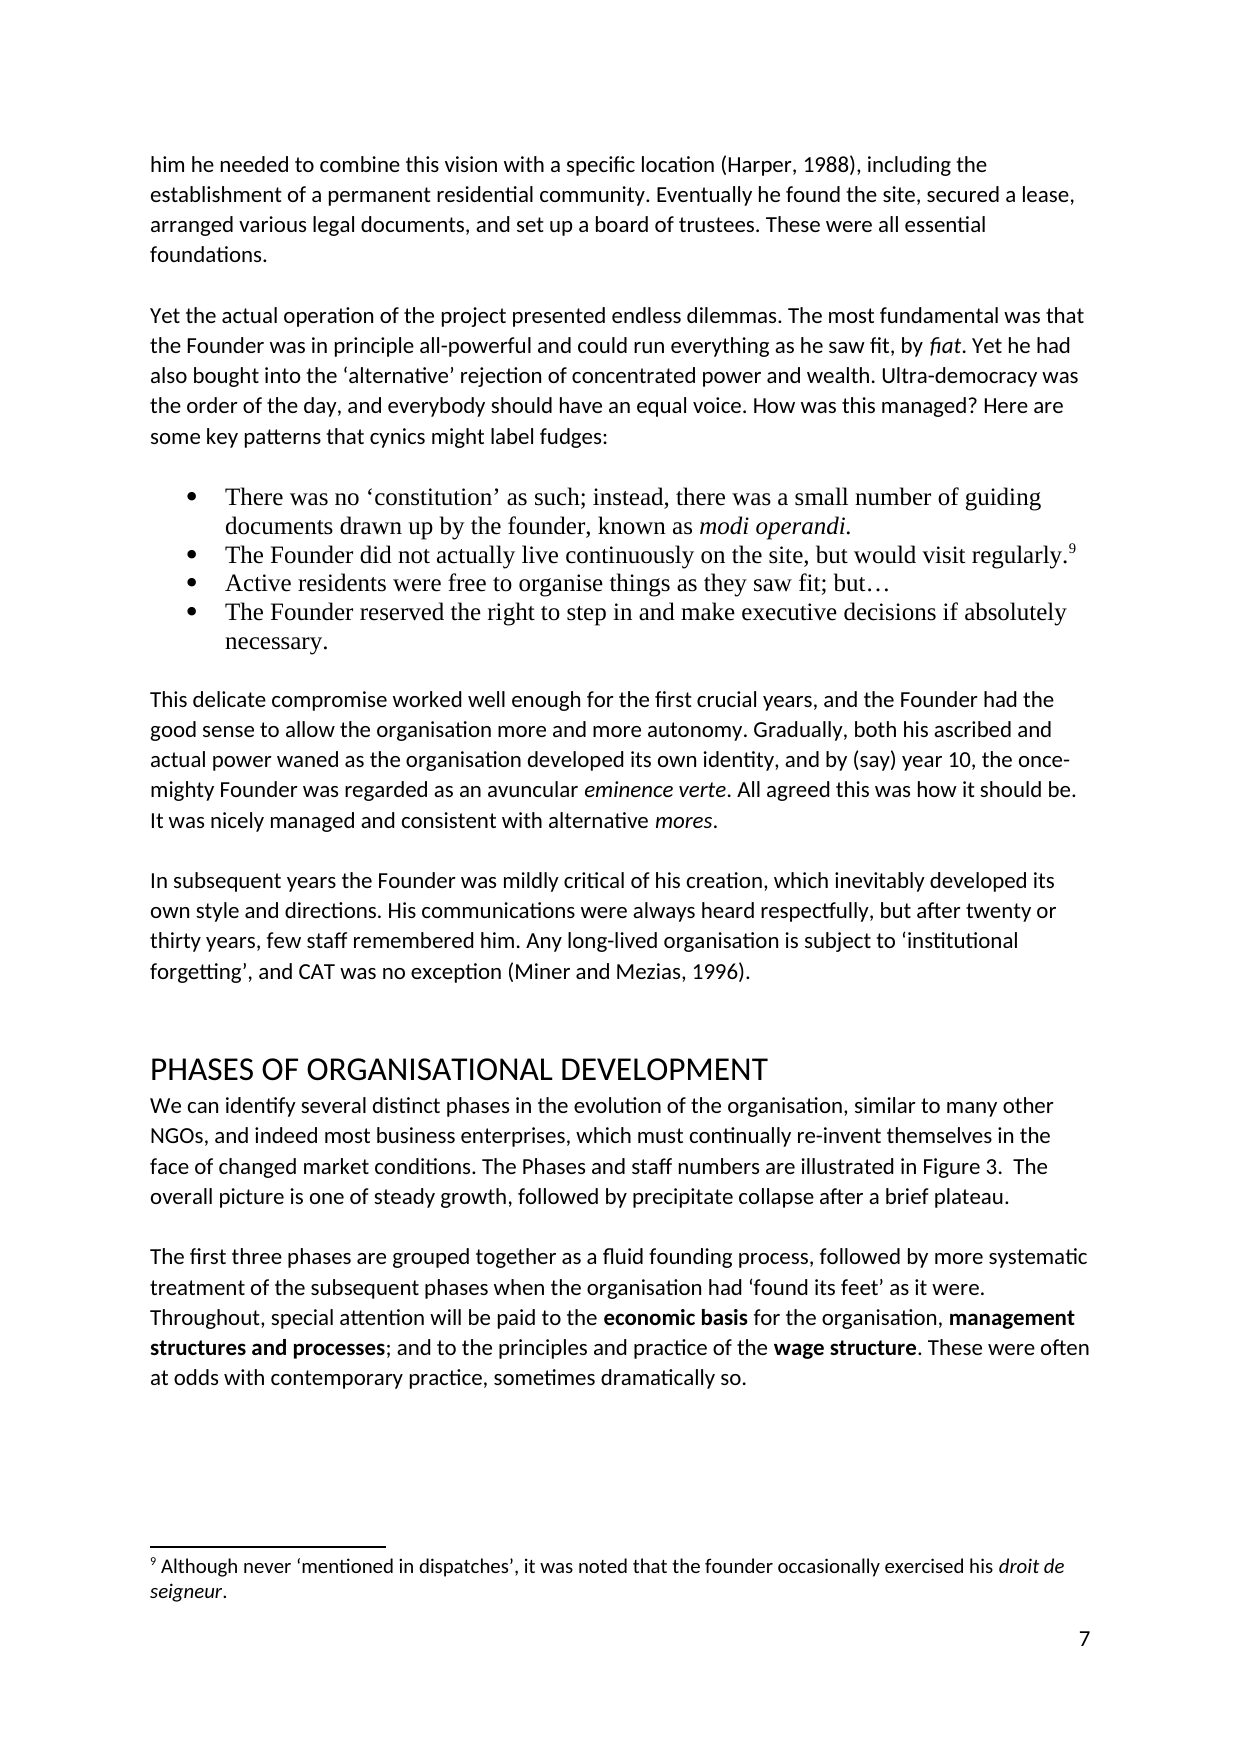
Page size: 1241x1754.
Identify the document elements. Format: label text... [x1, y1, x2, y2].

text We can identify several distinct phases in the evolution of the organisation, similar to many other NGOs, and indeed most business enterprises, which must continually re-invent themselves in the face of changed market conditions. The Phases and staff numbers are illustrated in Figure 3. The overall picture is one of steady growth, followed by precipitate collapse after a brief plateau. [150, 1091, 1090, 1210]
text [150, 150, 1090, 269]
list There was no ‘constitution’ as such; instead, there was a small number of guiding documents drawn up by the founder, known as modi operandi. [187, 482, 1090, 540]
list Active residents were free to organise things as they saw fit; but… [187, 568, 1090, 597]
text The first three phases are grouped together as a fluid founding process, followed by more systematic treatment of the subsequent phases when the organisation had ‘found its feet’ as it were. Throughout, special attention will be paid to the economic basis for the organisation, management structures and processes; and to the principles and practice of the wage structure. These were often at odds with contemporary practice, sometimes dramatically so. [150, 1242, 1090, 1391]
text This delicate compromise worked well enough for the first crucial years, and the Founder had the good sense to allow the organisation more and more autonomy. Gradually, both his ascribed and actual power waned as the organisation developed its own identity, and by (say) year 10, the once-mighty Founder was regarded as an avuncular eminence verte. All agreed this was how it should be. It was nicely managed and consistent with alternative mores. [150, 685, 1090, 834]
text Yet the actual operation of the project presented endless dilemmas. The most fundamental was that the Founder was in principle all-powerful and could run everything as he saw fit, by fiat. Yet he had also bought into the ‘alternative’ rejection of concentrated power and wealth. Ultra-democracy was the order of the day, and everybody should have an equal voice. How was this managed? Here are some key patterns that cynics might label fudges: [150, 301, 1090, 450]
text In subsequent years the Founder was mildly critical of his creation, which inevitably developed its own style and directions. His communications were always heard respectfully, but after twenty or thirty years, few staff remembered him. Any long-lived organisation is subject to ‘institutional forgetting’, and CAT was no exception (Miner and Mezias, 1996). [150, 866, 1090, 985]
list The Founder reserved the right to step in and make executive decisions if absolutely necessary. [187, 597, 1090, 655]
list The Founder did not actually live continuously on the site, but would visit regularly. [187, 540, 1090, 568]
text PHASES OF ORGANISATIONAL DEVELOPMENT [150, 1047, 1090, 1088]
